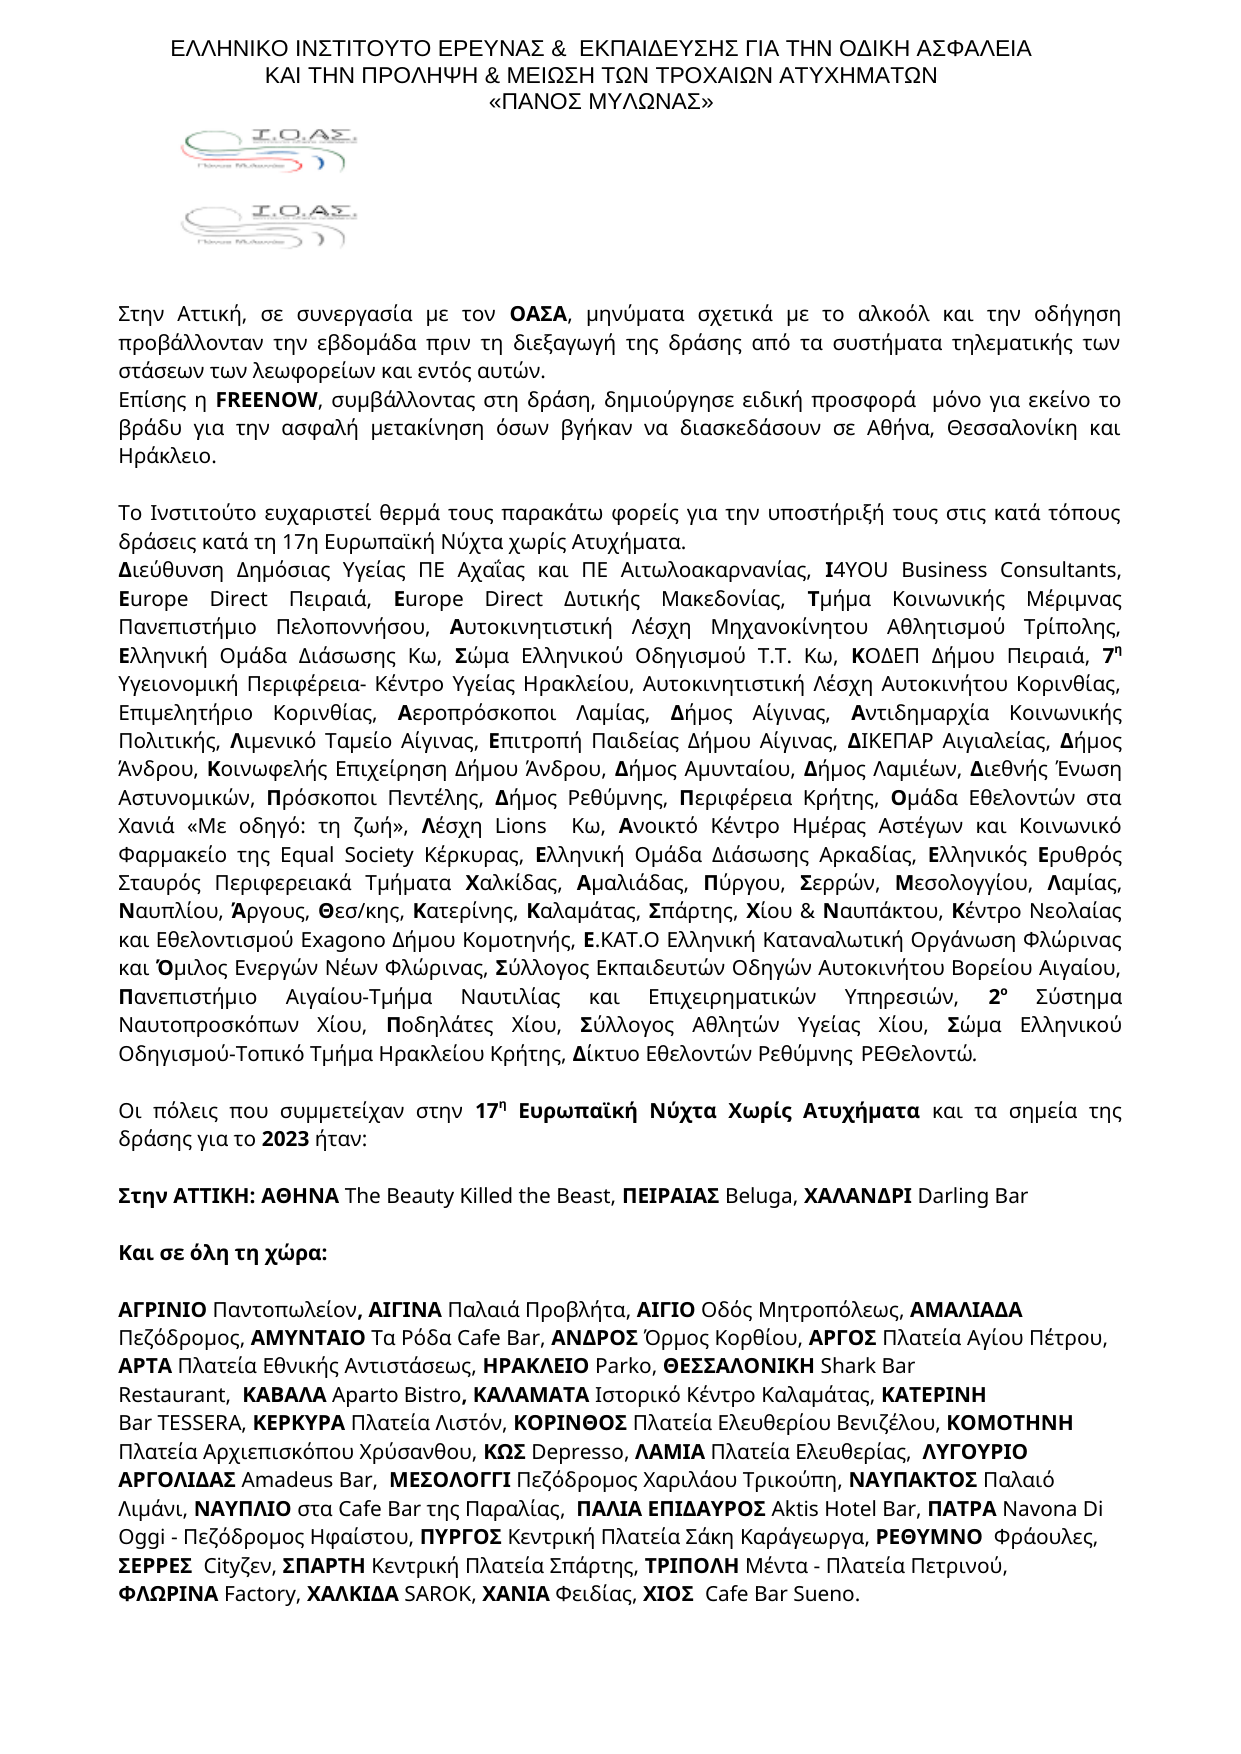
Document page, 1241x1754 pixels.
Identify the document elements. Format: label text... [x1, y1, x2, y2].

text Και σε όλη τη χώρα: [118, 1238, 1122, 1266]
text Στην Αττική, σε συνεργασία με τον ΟΑΣΑ, μηνύματα σχετικά με το αλκοόλ και την οδήγηση προβάλλονταν την εβδομάδα πριν τη διεξαγωγή της δράσης από τα συστήματα τηλεματικής των στάσεων των λεωφορείων και εντός αυτών. [118, 299, 1122, 385]
text Στην ΑΤΤΙΚΗ: ΑΘΗΝA The Beauty Killed the Beast, ΠΕΙΡΑΙΑΣ Beluga, ΧΑΛΑΝΔΡΙ Darling Bar [118, 1181, 1122, 1209]
text Το Ινστιτούτο ευχαριστεί θερμά τους παρακάτω φορείς για την υποστήριξή τους στις κατά τόπους δράσεις κατά τη 17η Ευρωπαϊκή Νύχτα χωρίς Ατυχήματα. [118, 498, 1122, 555]
text Επίσης η FREENOW, συμβάλλοντας στη δράση, δημιούργησε ειδική προσφορά μόνο για εκείνο το βράδυ για την ασφαλή μετακίνηση όσων βγήκαν να διασκεδάσουν σε Αθήνα, Θεσσαλονίκη και Ηράκλειο. [118, 385, 1122, 470]
text Οι πόλεις που συμμετείχαν στην 17η Ευρωπαϊκή Νύχτα Χωρίς Ατυχήματα και τα σημεία της δράσης για το 2023 ήταν: [118, 1096, 1122, 1153]
text ΑΓΡΙΝΙΟ Παντοπωλείον, ΑΙΓΙΝΑ Παλαιά Προβλήτα, ΑΙΓΙΟ Οδός Μητροπόλεως, ΑΜΑΛΙΑΔΑ Πεζόδρομος, ΑΜΥΝΤΑΙΟ Τα Ρόδα Cafe Bar, ΑΝΔΡΟΣ Όρμος Κορθίου, ΑΡΓΟΣ Πλατεία Αγίου Πέτρου, ΑΡΤΑ Πλατεία Εθνικής Αντιστάσεως, ΗΡΑΚΛΕΙΟ Parko, ΘΕΣΣΑΛΟΝΙΚΗ Shark Bar Restaurant, ΚΑΒΑΛΑ Aparto Bistro, ΚΑΛΑΜΑΤΑ Ιστορικό Κέντρο Καλαμάτας, ΚΑΤΕΡΙΝΗ Bar TESSERA, ΚΕΡΚΥΡΑ Πλατεία Λιστόν, ΚΟΡΙΝΘΟΣ Πλατεία Ελευθερίου Βενιζέλου, KOMOTHNH Πλατεία Αρχιεπισκόπου Χρύσανθου, ΚΩΣ Depresso, ΛΑΜΙΑ Πλατεία Ελευθερίας, ΛΥΓΟΥΡΙΟ ΑΡΓΟΛΙΔΑΣ Amadeus Bar, ΜΕΣΟΛΟΓΓΙ Πεζόδρομος Χαριλάου Τρικούπη, ΝΑΥΠΑΚΤΟΣ Παλαιό Λιμάνι, ΝΑΥΠΛΙΟ στα Cafe Bar της Παραλίας, ΠΑΛΙΑ ΕΠΙΔΑΥΡΟΣ Aktis Hotel Bar, ΠΑΤΡΑ Navona Di Oggi - Πεζόδρομος Ηφαίστου, ΠΥΡΓΟΣ Κεντρική Πλατεία Σάκη Καράγεωργα, ΡΕΘΥΜΝΟ Φράουλες, ΣΕΡΡΕΣ Cityζεν, ΣΠΑΡΤΗ Κεντρική Πλατεία Σπάρτης, ΤΡΙΠΟΛΗ Μέντα - Πλατεία Πετρινού, ΦΛΩΡΙΝΑ Factory, ΧΑΛΚΙΔΑ SAROK, XANIA Φειδίας, ΧΙΟΣ Cafe Bar Sueno. [118, 1295, 1124, 1608]
text Διεύθυνση Δημόσιας Υγείας ΠΕ Αχαΐας και ΠΕ Αιτωλοακαρνανίας, I4YOU Business Consultants, Europe Direct Πειραιά, Europe Direct Δυτικής Μακεδονίας, Τμήμα Κοινωνικής Μέριμνας Πανεπιστήμιο Πελοποννήσου, Αυτοκινητιστική Λέσχη Μηχανοκίνητου Αθλητισμού Τρίπολης, Ελληνική Ομάδα Διάσωσης Κω, Σώμα Ελληνικού Οδηγισμού Τ.Τ. Κω, ΚΟΔΕΠ Δήμου Πειραιά, 7η Υγειονομική Περιφέρεια- Κέντρο Υγείας Ηρακλείου, Αυτοκινητιστική Λέσχη Αυτοκινήτου Κορινθίας, Επιμελητήριο Κορινθίας, Αεροπρόσκοποι Λαμίας, Δήμος Αίγινας, Αντιδημαρχία Κοινωνικής Πολιτικής, Λιμενικό Ταμείο Αίγινας, Επιτροπή Παιδείας Δήμου Αίγινας, ΔΙΚΕΠΑΡ Αιγιαλείας, Δήμος Άνδρου, Κοινωφελής Επιχείρηση Δήμου Άνδρου, Δήμος Αμυνταίου, Δήμος Λαμιέων, Διεθνής Ένωση Αστυνομικών, Πρόσκοποι Πεντέλης, Δήμος Ρεθύμνης, Περιφέρεια Κρήτης, Ομάδα Εθελοντών στα Χανιά «Με οδηγό: τη ζωή», Λέσχη Lions Κω, Ανοικτό Κέντρο Ημέρας Αστέγων και Κοινωνικό Φαρμακείο της Equal Society Κέρκυρας, Ελληνική Ομάδα Διάσωσης Αρκαδίας, Ελληνικός Ερυθρός Σταυρός Περιφερειακά Τμήματα Χαλκίδας, Αμαλιάδας, Πύργου, Σερρών, Μεσολογγίου, Λαμίας, Ναυπλίου, Άργους, Θεσ/κης, Κατερίνης, Καλαμάτας, Σπάρτης, Χίου & Ναυπάκτου, Κέντρο Νεολαίας και Εθελοντισμού Exagono Δήμου Κομοτηνής, Ε.ΚΑΤ.Ο Ελληνική Καταναλωτική Οργάνωση Φλώρινας και Όμιλος Ενεργών Νέων Φλώρινας, Σύλλογος Εκπαιδευτών Οδηγών Αυτοκινήτου Βορείου Αιγαίου, Πανεπιστήμιο Αιγαίου-Τμήμα Ναυτιλίας και Επιχειρηματικών Υπηρεσιών, 2ο Σύστημα Ναυτοπροσκόπων Χίου, Ποδηλάτες Χίου, Σύλλογος Αθλητών Υγείας Χίου, Σώμα Ελληνικού Οδηγισμού-Τοπικό Τμήμα Ηρακλείου Κρήτης, Δίκτυο Εθελοντών Ρεθύμνης ΡΕΘελοντώ. [118, 555, 1122, 1067]
